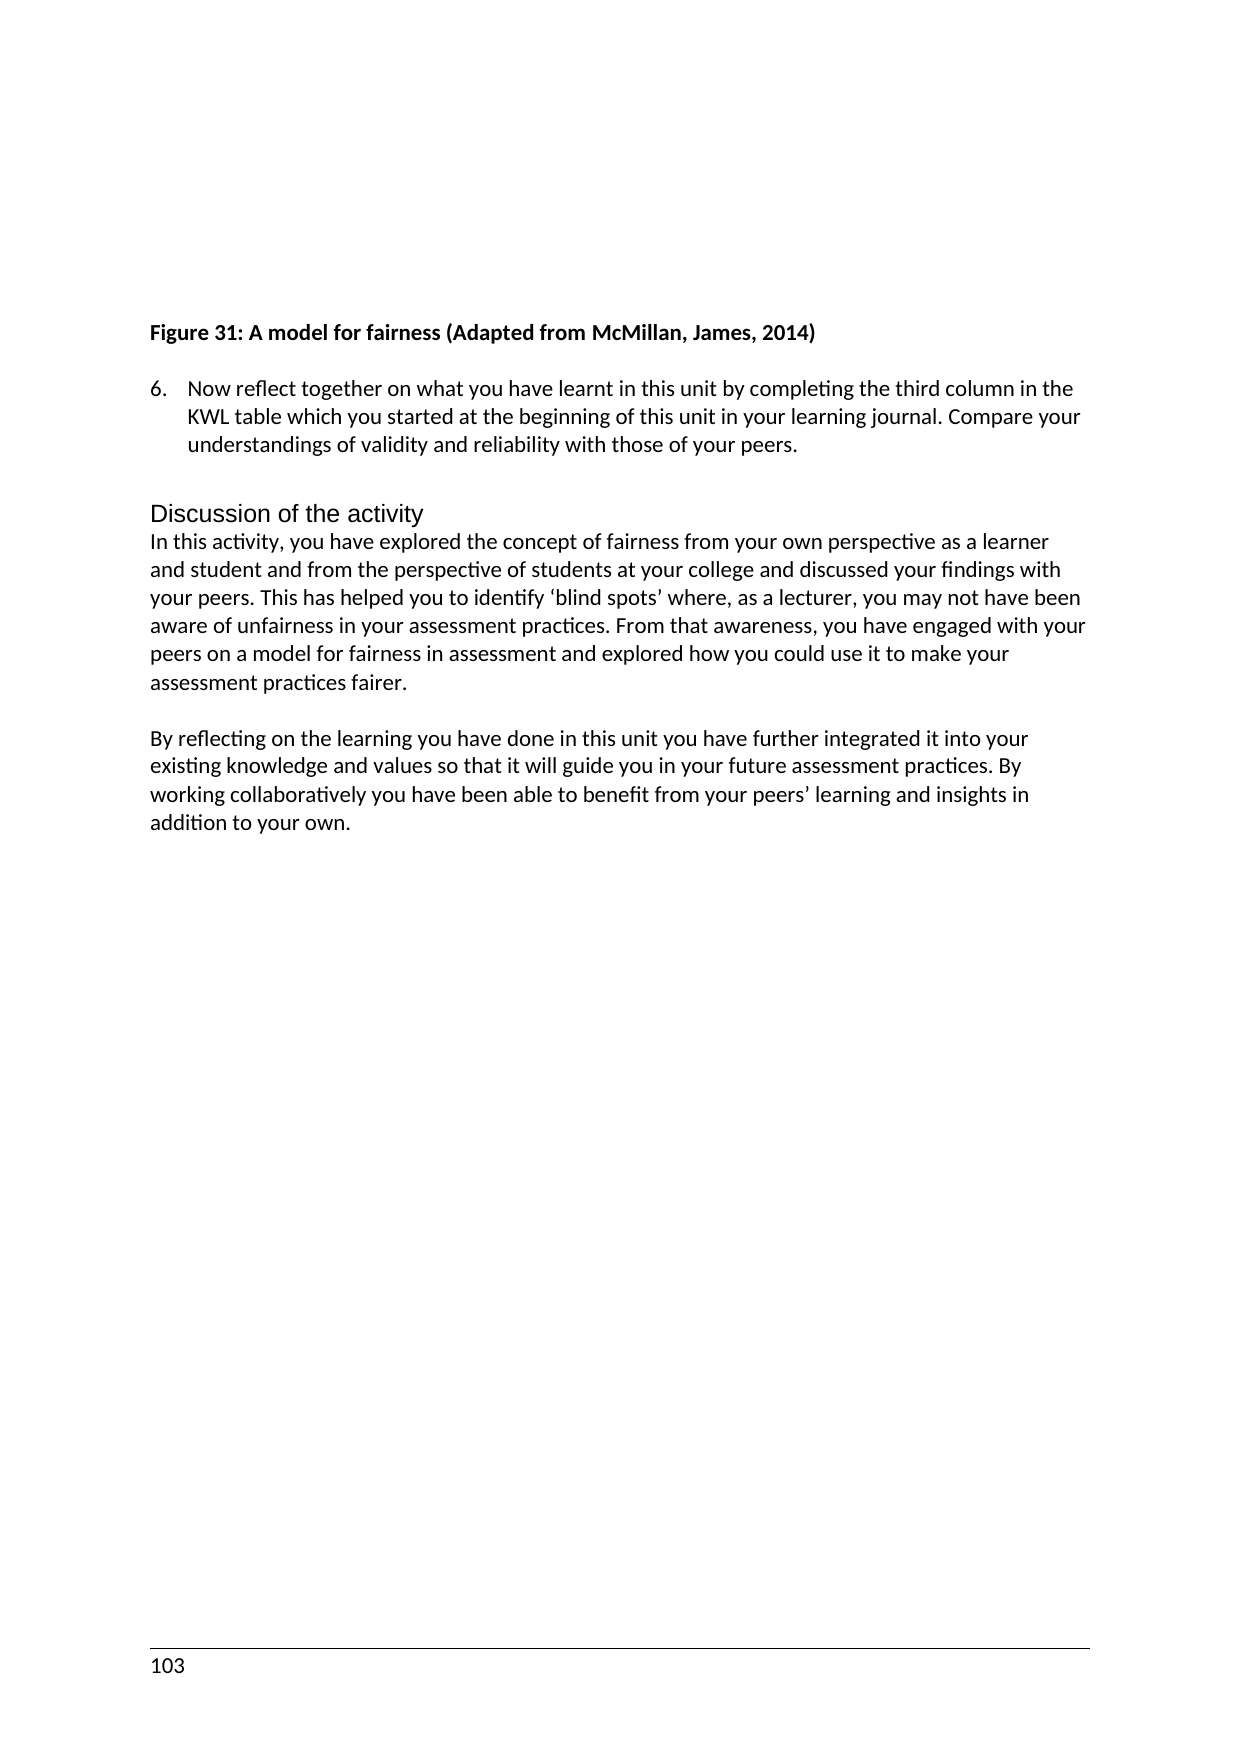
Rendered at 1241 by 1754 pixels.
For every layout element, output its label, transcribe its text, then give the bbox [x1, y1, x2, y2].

list Now reflect together on what you have learnt in this unit by completing the third column in the KWL table which you started at the beginning of this unit in your learning journal. Compare your understandings of validity and reliability with those of your peers. [150, 374, 1090, 458]
text By reflecting on the learning you have done in this unit you have further integrated it into your existing knowledge and values so that it will guide you in your future assessment practices. By working collaboratively you have been able to benefit from your peers’ learning and insights in addition to your own. [150, 724, 1090, 836]
text In this activity, you have explored the concept of fairness from your own perspective as a learner and student and from the perspective of students at your college and discussed your findings with your peers. This has helped you to identify ‘blind spots’ where, as a lecturer, you may not have been aware of unfairness in your assessment practices. From that awareness, you have engaged with your peers on a model for fairness in assessment and explored how you could use it to make your assessment practices fairer. [150, 527, 1090, 696]
text Discussion of the activity [150, 499, 1090, 527]
text Figure 31: A model for fairness (Adapted from McMillan, James, 2014) [150, 318, 1090, 346]
